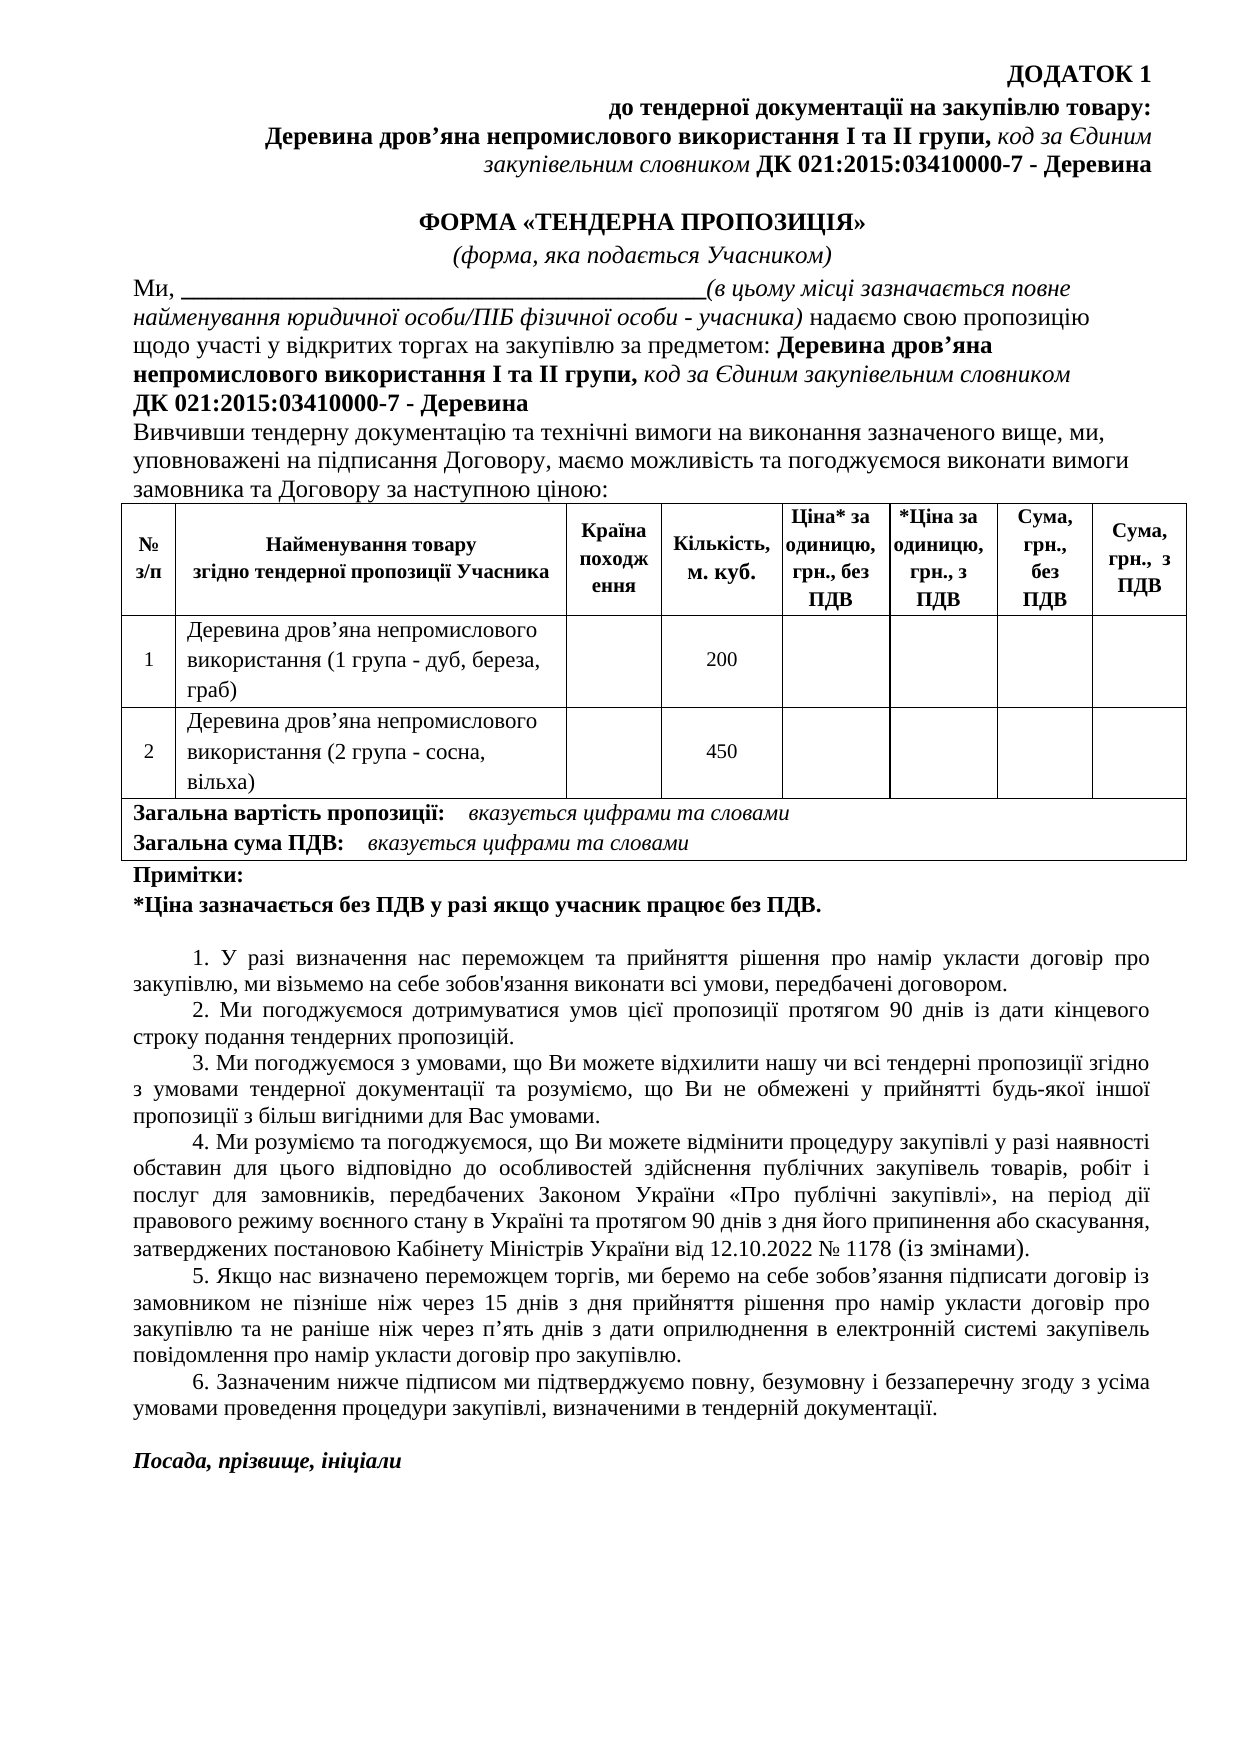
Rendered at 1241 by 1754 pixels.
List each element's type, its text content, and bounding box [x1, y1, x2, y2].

table_header *Ціна за одиницю, грн., з ПДВ [891, 504, 997, 615]
table_cell Деревина дров’яна непромислового використання (2 група - сосна, вільха) [176, 708, 566, 798]
table_header Сума, грн., з ПДВ [1093, 504, 1186, 615]
table_cell [1093, 708, 1186, 798]
text Примітки: [133, 861, 1152, 887]
table_cell [567, 708, 661, 798]
text (форма, яка подається Учасником) [133, 240, 1152, 269]
text Ми, __________________________________________(в цьому місці зазначається повне найменування юридичної особи/ПІБ фізичної особи - учасника) надаємо свою пропозицію щодо участі у відкритих торгах на закупівлю за предметом: Деревина дров’яна непромислового використання І та ІІ групи, код за Єдиним закупівельним словником [133, 273, 1152, 388]
table_header Кількість, м. куб. [662, 504, 782, 615]
table_cell Загальна вартість пропозиції: вказується цифрами та словами Загальна сума ПДВ: вказується цифрами та словами [122, 799, 1186, 860]
text ДК 021:2015:03410000-7 - Деревина [133, 388, 1152, 417]
table_cell [998, 708, 1092, 798]
text Вивчивши тендерну документацію та технічні вимоги на виконання зазначеного вище, ми, уповноважені на підписання Договору, маємо можливість та погоджуємося виконати вимоги замовника та Договору за наступною ціною: [133, 417, 1152, 503]
table_cell [783, 708, 889, 798]
table_cell [567, 616, 661, 707]
table_cell [1093, 616, 1186, 707]
text ФОРМА «ТЕНДЕРНА ПРОПОЗИЦІЯ» [133, 207, 1152, 236]
text *Ціна зазначається без ПДВ у разі якщо учасник працює без ПДВ. [133, 891, 1152, 917]
text 1. У разі визначення нас переможцем та прийняття рішення про намір укласти договір про закупівлю, ми візьмемо на себе зобов'язання виконати всі умови, передбачені договором. [133, 944, 1152, 996]
table_header № з/п [122, 504, 175, 615]
table_cell 2 [122, 708, 175, 798]
table_cell 450 [662, 708, 782, 798]
table_cell 1 [122, 616, 175, 707]
text 4. Ми розуміємо та погоджуємося, що Ви можете відмінити процедуру закупівлі у разі наявності обставин для цього відповідно до особливостей здійснення публічних закупівель товарів, робіт і послуг для замовників, передбачених Законом України «Про публічні закупівлі», на період дії правового режиму воєнного стану в Україні та протягом 90 днів з дня його припинення або скасування, затверджених постановою Кабінету Міністрів України від 12.10.2022 № 1178 (із змінами). [133, 1128, 1152, 1262]
table_cell [783, 616, 889, 707]
table_header Сума, грн., без ПДВ [998, 504, 1092, 615]
text Посада, прізвище, ініціали [133, 1447, 1152, 1473]
table_header Ціна* за одиницю, грн., без ПДВ [783, 504, 889, 615]
text ДОДАТОК 1 [133, 59, 1152, 88]
text 2. Ми погоджуємося дотримуватися умов цієї пропозиції протягом 90 днів із дати кінцевого строку подання тендерних пропозицій. [133, 996, 1152, 1049]
text 5. Якщо нас визначено переможцем торгів, ми беремо на себе зобов’язання підписати договір із замовником не пізніше ніж через 15 днів з дня прийняття рішення про намір укласти договір про закупівлю та не раніше ніж через п’ять днів з дати оприлюднення в електронній системі закупівель повідомлення про намір укласти договір про закупівлю. [133, 1262, 1152, 1368]
table_cell [891, 708, 997, 798]
table_cell Деревина дров’яна непромислового використання (1 група - дуб, береза, граб) [176, 616, 566, 707]
text 3. Ми погоджуємося з умовами, що Ви можете відхилити нашу чи всі тендерні пропозиції згідно з умовами тендерної документації та розуміємо, що Ви не обмежені у прийнятті будь-якої іншої пропозиції з більш вигідними для Вас умовами. [133, 1049, 1152, 1128]
text 6. Зазначеним нижче підписом ми підтверджуємо повну, безумовну і беззаперечну згоду з усіма умовами проведення процедури закупівлі, визначеними в тендерній документації. [133, 1368, 1152, 1420]
text Деревина дров’яна непромислового використання І та ІІ групи, код за Єдиним закупівельним словником ДК 021:2015:03410000-7 - Деревина [133, 121, 1152, 178]
table_header Країна походження [567, 504, 661, 615]
table_header Найменування товару згідно тендерної пропозиції Учасника [176, 504, 566, 615]
text до тендерної документації на закупівлю товару: [133, 92, 1152, 121]
table_cell [998, 616, 1092, 707]
table_cell [891, 616, 997, 707]
table_cell 200 [662, 616, 782, 707]
